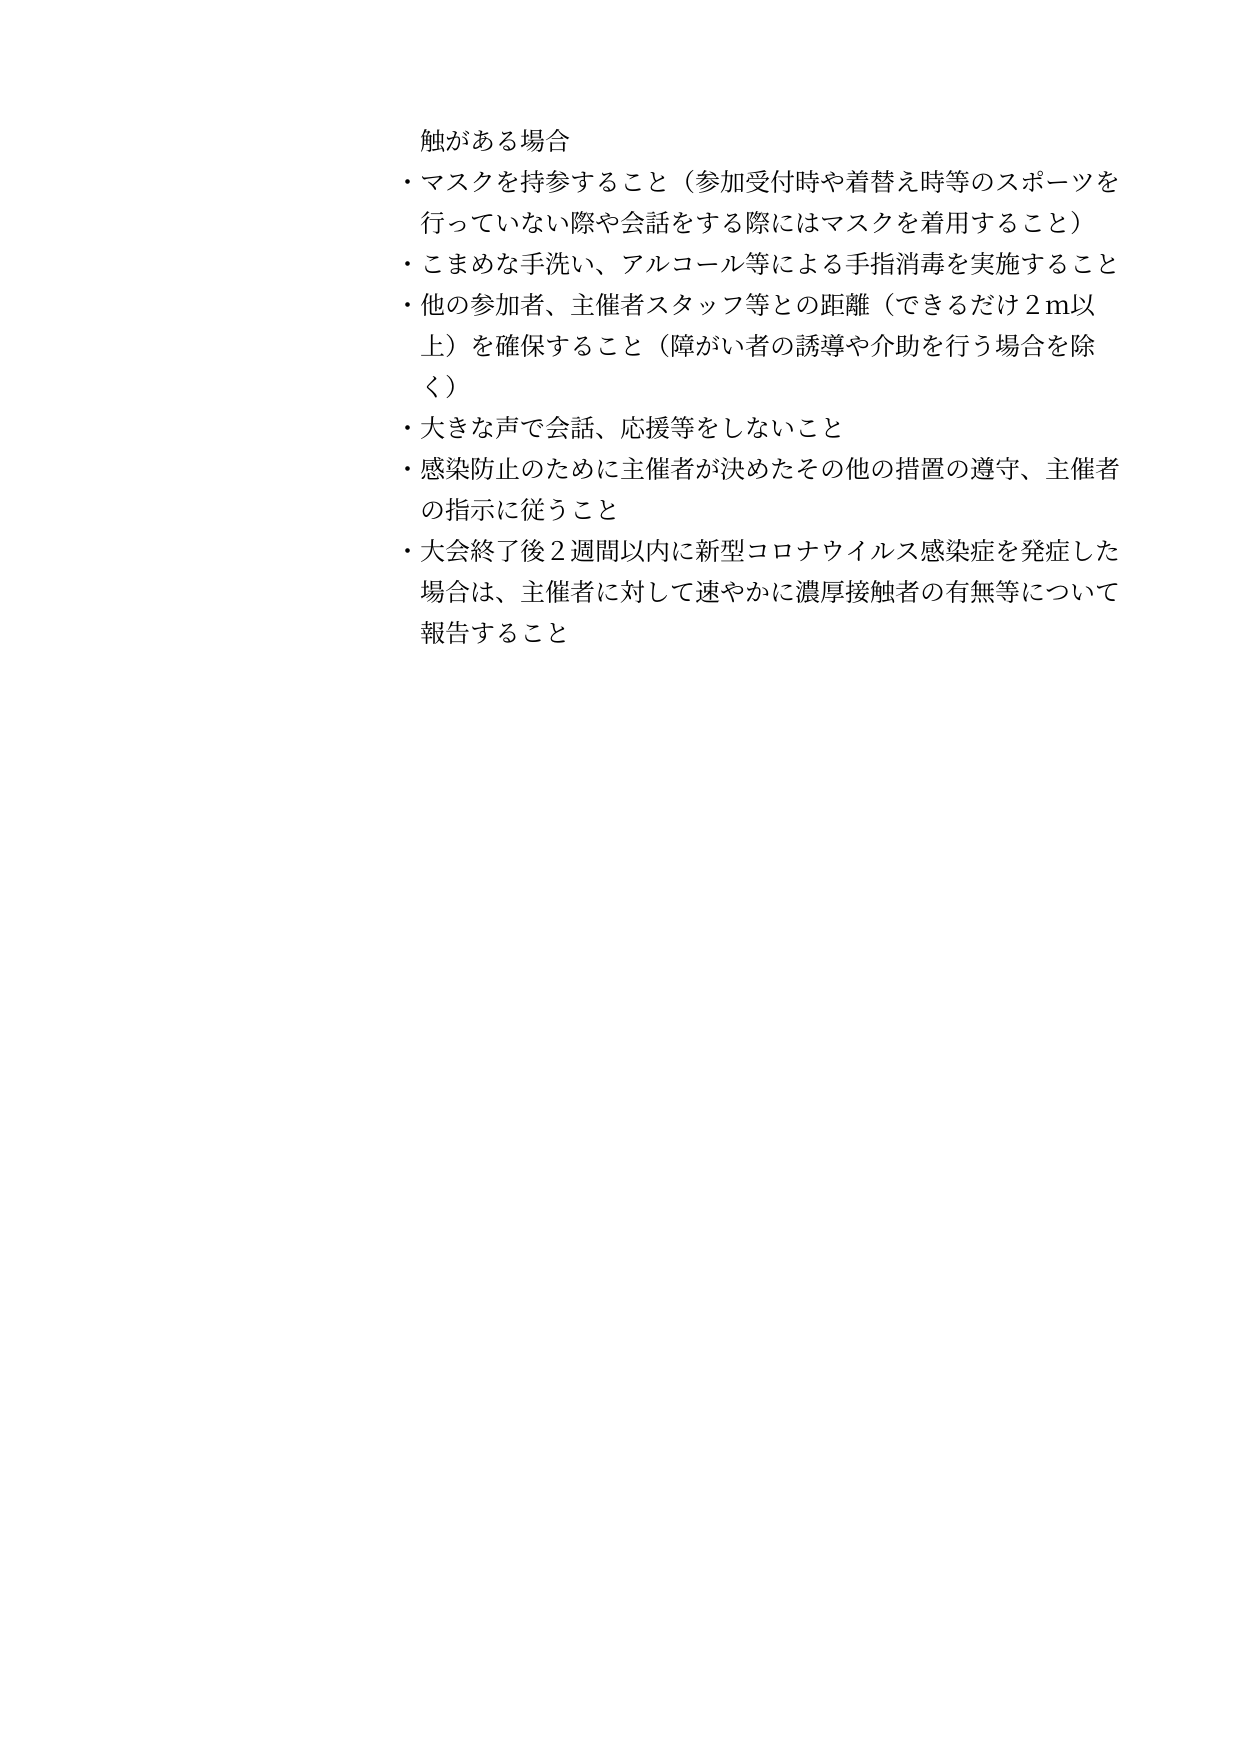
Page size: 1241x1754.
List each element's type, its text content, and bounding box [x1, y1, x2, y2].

text ・マスクを持参すること（参加受付時や着替え時等のスポーツを行っていない際や会話をする際にはマスクを着用すること） [386, 161, 1120, 242]
text ・大きな声で会話、応援等をしないこと [386, 406, 1120, 447]
text ・こまめな手洗い、アルコール等による手指消毒を実施すること [386, 242, 1120, 283]
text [386, 119, 1120, 161]
text ・感染防止のために主催者が決めたその他の措置の遵守、主催者の指示に従うこと [386, 447, 1120, 529]
text ・大会終了後２週間以内に新型コロナウイルス感染症を発症した場合は、主催者に対して速やかに濃厚接触者の有無等について報告すること [386, 529, 1120, 652]
text ・他の参加者、主催者スタッフ等との距離（できるだけ２ｍ以上）を確保すること（障がい者の誘導や介助を行う場合を除く） [386, 283, 1120, 406]
